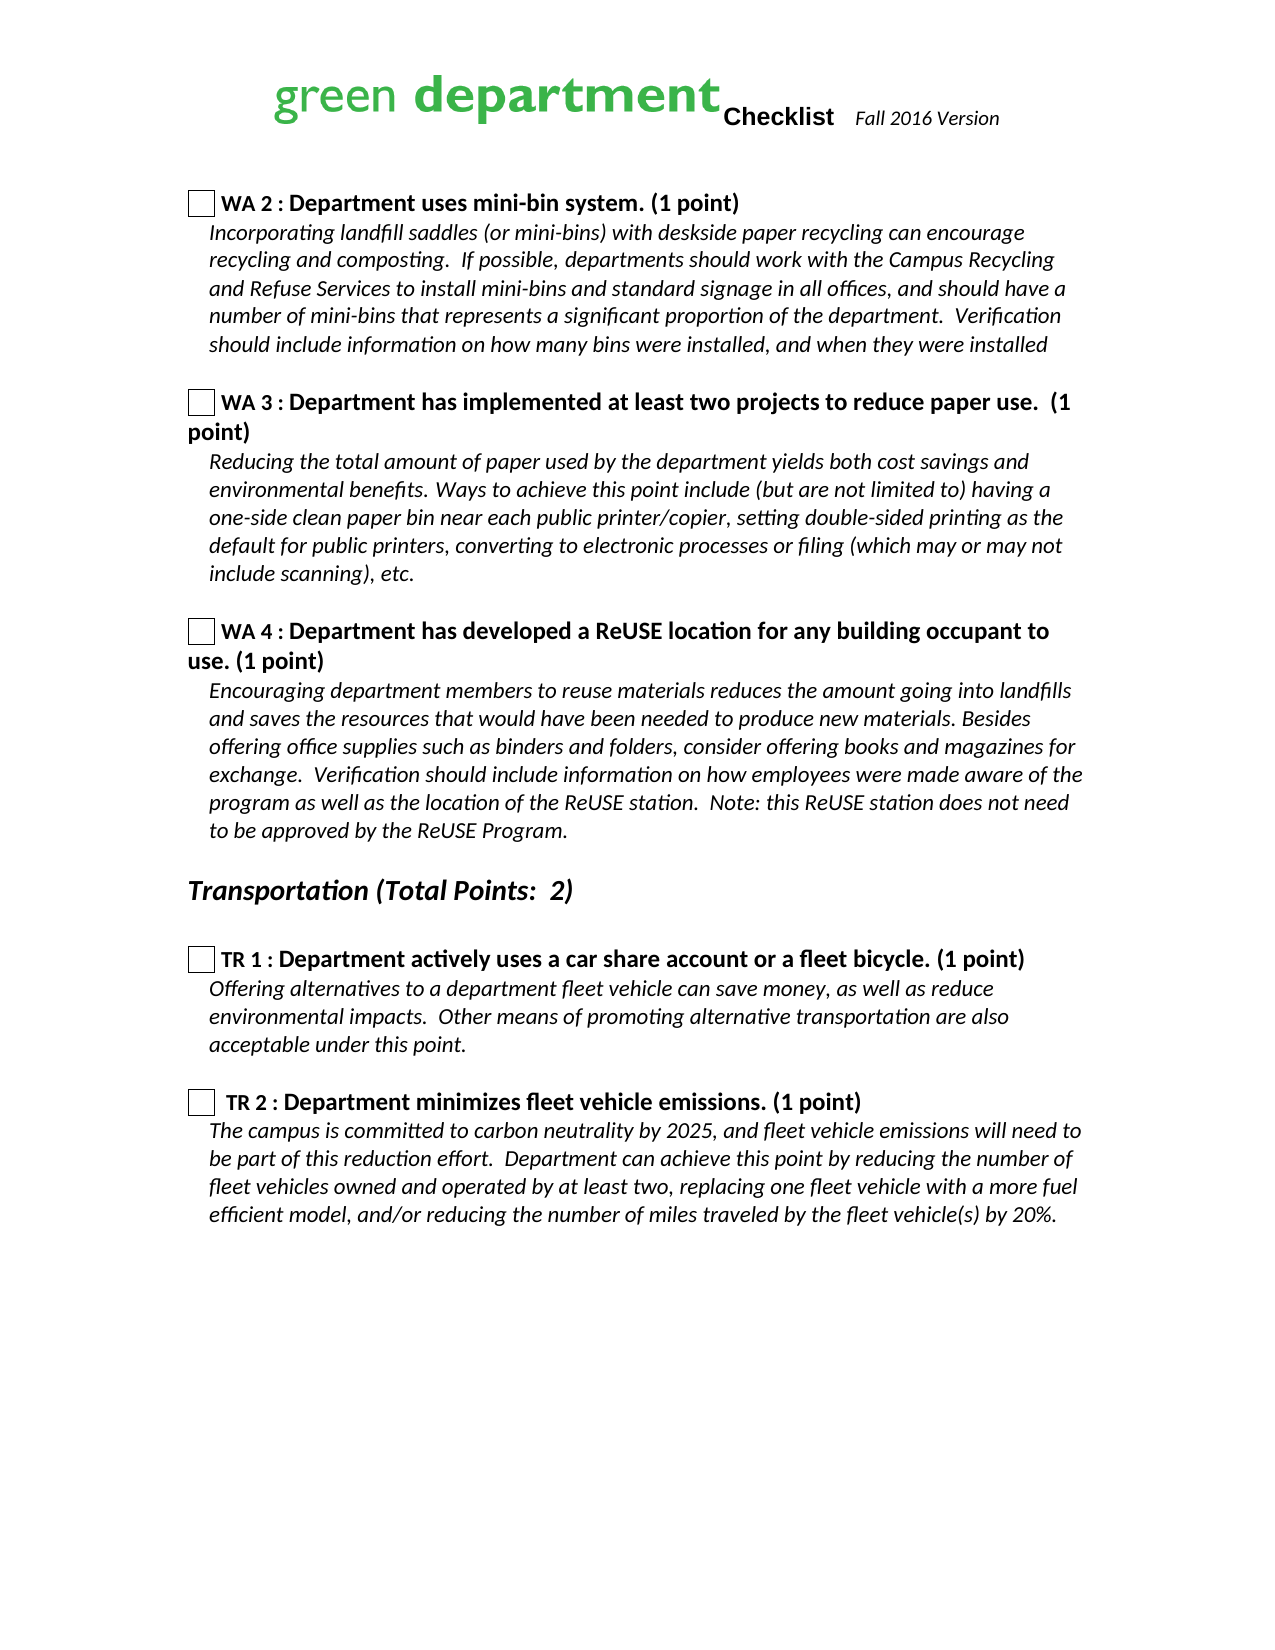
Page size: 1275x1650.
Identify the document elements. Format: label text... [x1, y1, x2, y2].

text TR 2 : Department minimizes fleet vehicle emissions. (1 point) [187, 1086, 1087, 1116]
text WA 3 : Department has implemented at least two projects to reduce paper use. (1 point) [187, 386, 1087, 447]
text Encouraging department members to reuse materials reduces the amount going into landfills and saves the resources that would have been needed to produce new materials. Besides offering office supplies such as binders and folders, consider offering books and magazines for exchange. Verification should include information on how employees were made aware of the program as well as the location of the ReUSE station. Note: this ReUSE station does not need to be approved by the ReUSE Program. [209, 676, 1087, 844]
text Offering alternatives to a department fleet vehicle can save money, as well as reduce environmental impacts. Other means of promoting alternative transportation are also acceptable under this point. [209, 974, 1087, 1058]
text WA 2 : Department uses mini-bin system. (1 point) [187, 187, 1087, 218]
text The campus is committed to carbon neutrality by 2025, and fleet vehicle emissions will need to be part of this reduction effort. Department can achieve this point by reducing the number of fleet vehicles owned and operated by at least two, replacing one fleet vehicle with a more fuel efficient model, and/or reducing the number of miles traveled by the fleet vehicle(s) by 20%. [209, 1116, 1087, 1228]
text Transportation (Total Points: 2) [187, 872, 1087, 908]
text TR 1 : Department actively uses a car share account or a fleet bicycle. (1 point) [187, 943, 1087, 974]
text Incorporating landfill saddles (or mini-bins) with deskside paper recycling can encourage recycling and composting. If possible, departments should work with the Campus Recycling and Refuse Services to install mini-bins and standard signage in all offices, and should have a number of mini-bins that represents a significant proportion of the department. Verification should include information on how many bins were installed, and when they were installed [209, 218, 1087, 358]
text WA 4 : Department has developed a ReUSE location for any building occupant to use. (1 point) [187, 615, 1087, 676]
picture [273, 75, 724, 125]
text Reducing the total amount of paper used by the department yields both cost savings and environmental benefits. Ways to achieve this point include (but are not limited to) having a one-side clean paper bin near each public printer/copier, setting double-sided printing as the default for public printers, converting to electronic processes or filing (which may or may not include scanning), etc. [209, 447, 1087, 587]
